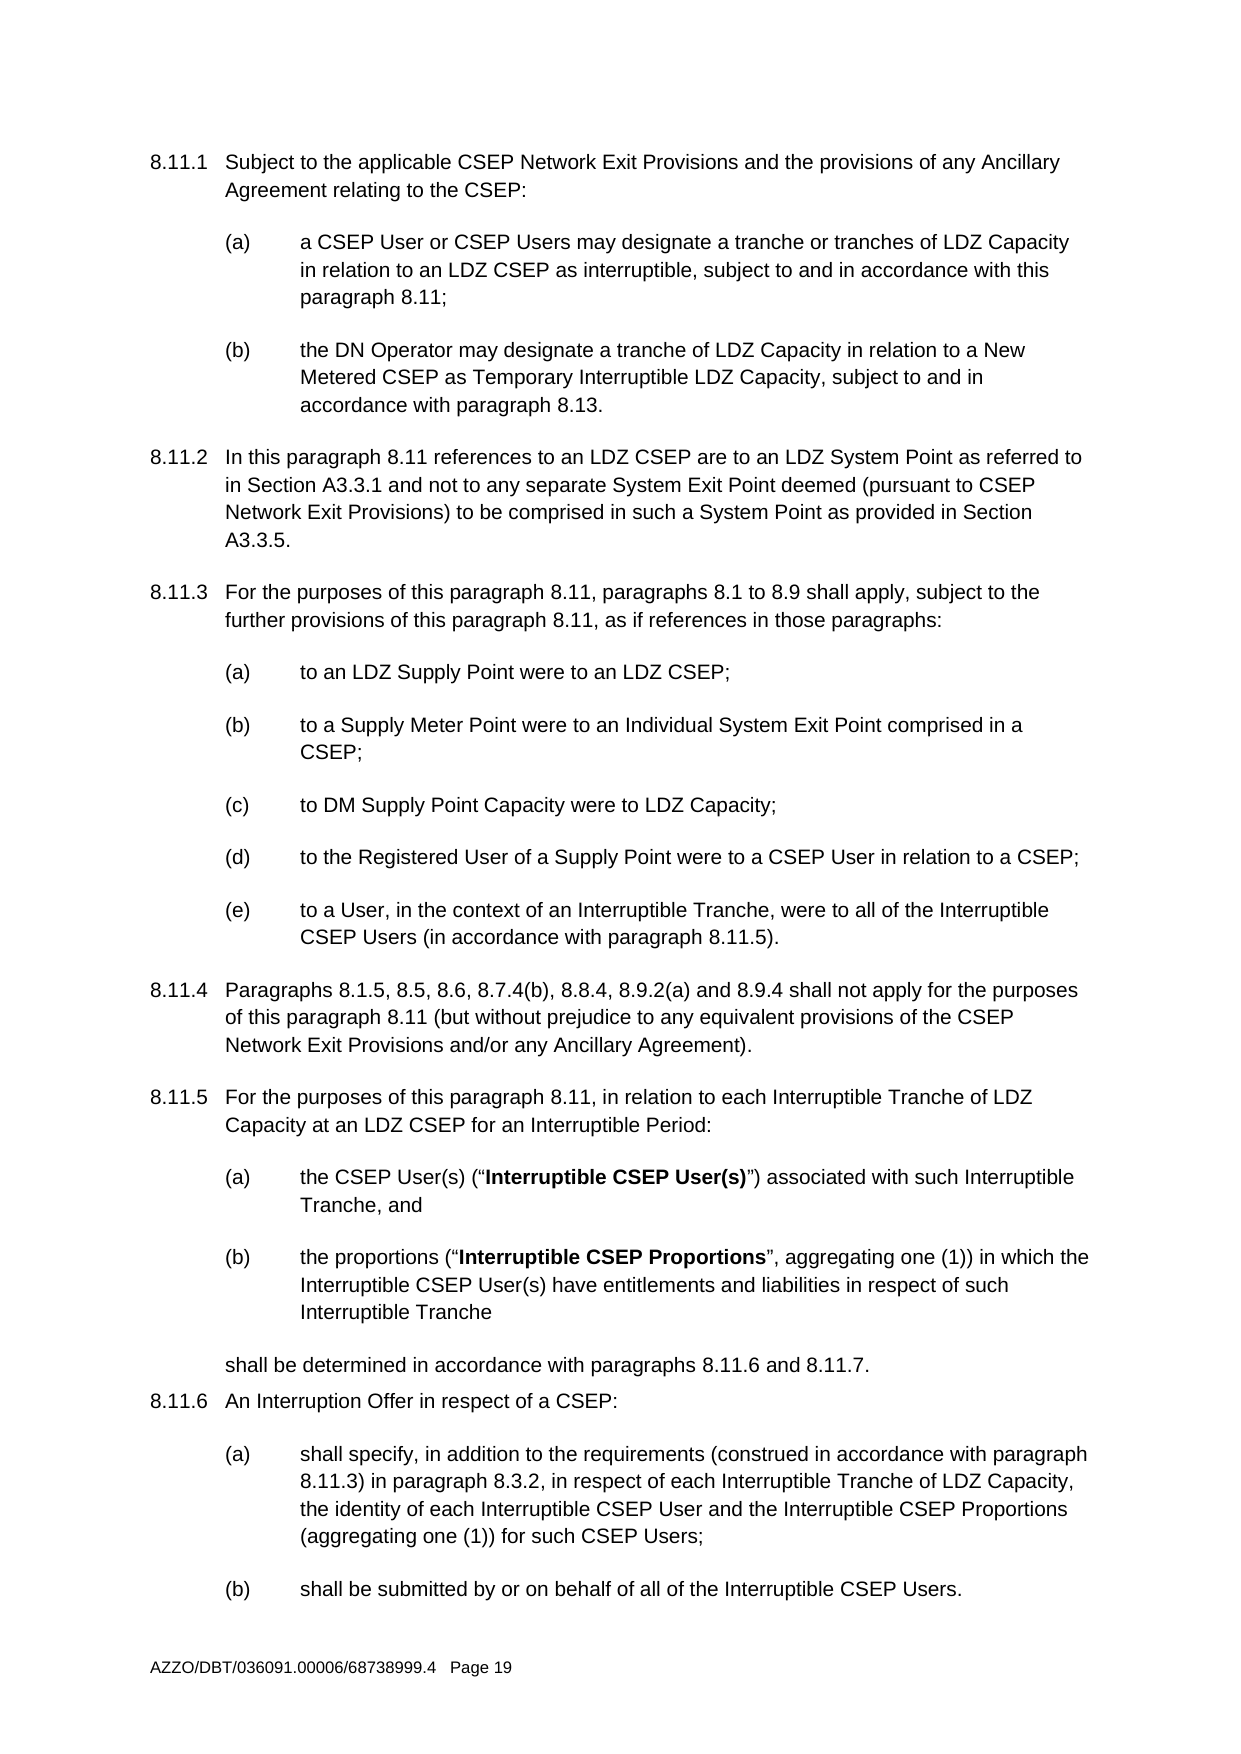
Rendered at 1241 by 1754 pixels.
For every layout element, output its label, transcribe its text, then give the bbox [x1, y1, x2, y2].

text An Interruption Offer in respect of a CSEP: [150, 1389, 1090, 1413]
text Paragraphs 8.1.5, 8.5, 8.6, 8.7.4(b), 8.8.4, 8.9.2(a) and 8.9.4 shall not apply for the purposes of this paragraph 8.11 (but without prejudice to any equivalent provisions of the CSEP Network Exit Provisions and/or any Ancillary Agreement). [150, 977, 1090, 1056]
text For the purposes of this paragraph 8.11, in relation to each Interruptible Tranche of LDZ Capacity at an LDZ CSEP for an Interruptible Period: [150, 1085, 1090, 1136]
text In this paragraph 8.11 references to an LDZ CSEP are to an LDZ System Point as referred to in Section A3.3.1 and not to any separate System Exit Point deemed (pursuant to CSEP Network Exit Provisions) to be comprised in such a System Point as provided in Section A3.3.5. [150, 445, 1090, 551]
text to an LDZ Supply Point were to an LDZ CSEP; [225, 660, 1090, 684]
text to a Supply Meter Point were to an Individual System Exit Point comprised in a CSEP; [225, 712, 1090, 764]
text For the purposes of this paragraph 8.11, paragraphs 8.1 to 8.9 shall apply, subject to the further provisions of this paragraph 8.11, as if references in those paragraphs: [150, 580, 1090, 631]
text shall be submitted by or on behalf of all of the Interruptible CSEP Users. [225, 1576, 1090, 1600]
text to a User, in the context of an Interruptible Tranche, were to all of the Interruptible CSEP Users (in accordance with paragraph 8.11.5). [225, 897, 1090, 949]
text the DN Operator may designate a tranche of LDZ Capacity in relation to a New Metered CSEP as Temporary Interruptible LDZ Capacity, subject to and in accordance with paragraph 8.13. [225, 337, 1090, 416]
text shall specify, in addition to the requirements (construed in accordance with paragraph 8.11.3) in paragraph 8.3.2, in respect of each Interruptible Tranche of LDZ Capacity, the identity of each Interruptible CSEP User and the Interruptible CSEP Proportions (aggregating one (1)) for such CSEP Users; [225, 1441, 1090, 1548]
text the proportions (“Interruptible CSEP Proportions”, aggregating one (1)) in which the Interruptible CSEP User(s) have entitlements and liabilities in respect of such Interruptible Tranche [225, 1245, 1090, 1324]
text a CSEP User or CSEP Users may designate a tranche or tranches of LDZ Capacity in relation to an LDZ CSEP as interruptible, subject to and in accordance with this paragraph 8.11; [225, 230, 1090, 309]
text to DM Supply Point Capacity were to LDZ Capacity; [225, 792, 1090, 816]
text Subject to the applicable CSEP Network Exit Provisions and the provisions of any Ancillary Agreement relating to the CSEP: [150, 150, 1090, 201]
text to the Registered User of a Supply Point were to a CSEP User in relation to a CSEP; [225, 845, 1090, 869]
text the CSEP User(s) (“Interruptible CSEP User(s)”) associated with such Interruptible Tranche, and [225, 1165, 1090, 1216]
list shall be determined in accordance with paragraphs 8.11.6 and 8.11.7. [225, 1352, 1090, 1376]
